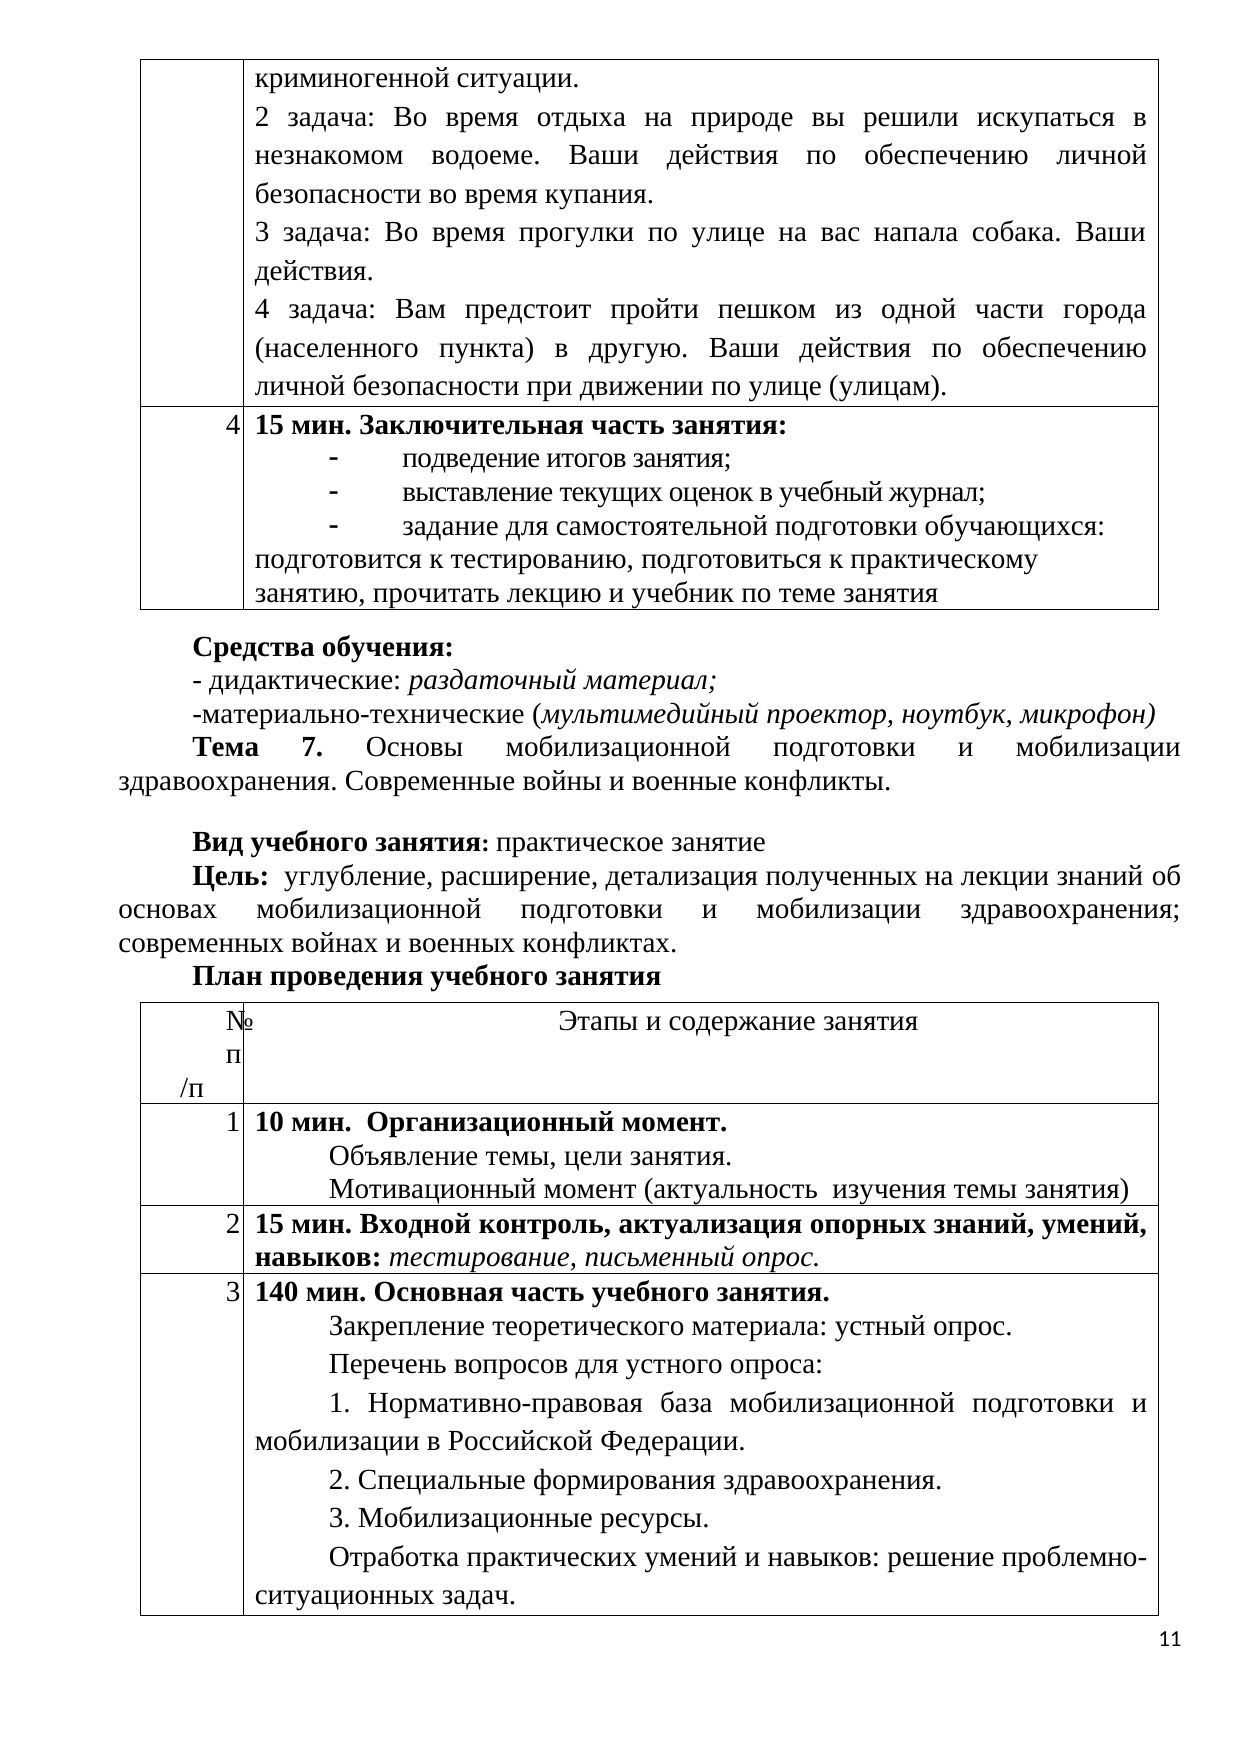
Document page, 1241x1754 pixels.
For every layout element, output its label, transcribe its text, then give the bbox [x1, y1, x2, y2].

text Вид учебного занятия: практическое занятие [118, 824, 1181, 858]
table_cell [244, 60, 1158, 406]
table_cell 3 [141, 60, 243, 406]
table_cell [244, 1274, 1158, 1615]
text Тема 7. Основы мобилизационной подготовки и мобилизации здравоохранения. Современные войны и военные конфликты. [118, 729, 1181, 796]
table_cell 4 [141, 407, 243, 608]
table_header № п/п [141, 1003, 243, 1103]
text - дидактические: раздаточный материал; [118, 662, 1181, 696]
text План проведения учебного занятия [118, 958, 1181, 992]
text -материально-технические (мультимедийный проектор, ноутбук, микрофон) [118, 696, 1181, 729]
text Цель: углубление, расширение, детализация полученных на лекции знаний об основах мобилизационной подготовки и мобилизации здравоохранения; современных войнах и военных конфликтах. [118, 858, 1181, 958]
table_cell 2 [141, 1206, 243, 1273]
table_cell 15 мин. Заключительная часть занятия: подведение итогов занятия; выставление текущих оценок в учебный журнал; задание для самостоятельной подготовки обучающихся: подготовится к тестированию, подготовиться к практическому занятию, прочитать лекцию и учебник по теме занятия [244, 407, 1158, 608]
table_header Этапы и содержание занятия [244, 1003, 1158, 1103]
table_cell 10 мин. Организационный момент. Объявление темы, цели занятия. Мотивационный момент (актуальность изучения темы занятия) [244, 1104, 1158, 1205]
text Средства обучения: [118, 629, 1181, 662]
table_cell 1 [141, 1104, 243, 1205]
table_cell 15 мин. Входной контроль, актуализация опорных знаний, умений, навыков: тестирование, письменный опрос. [244, 1206, 1158, 1273]
table_cell 3 [141, 1274, 243, 1615]
